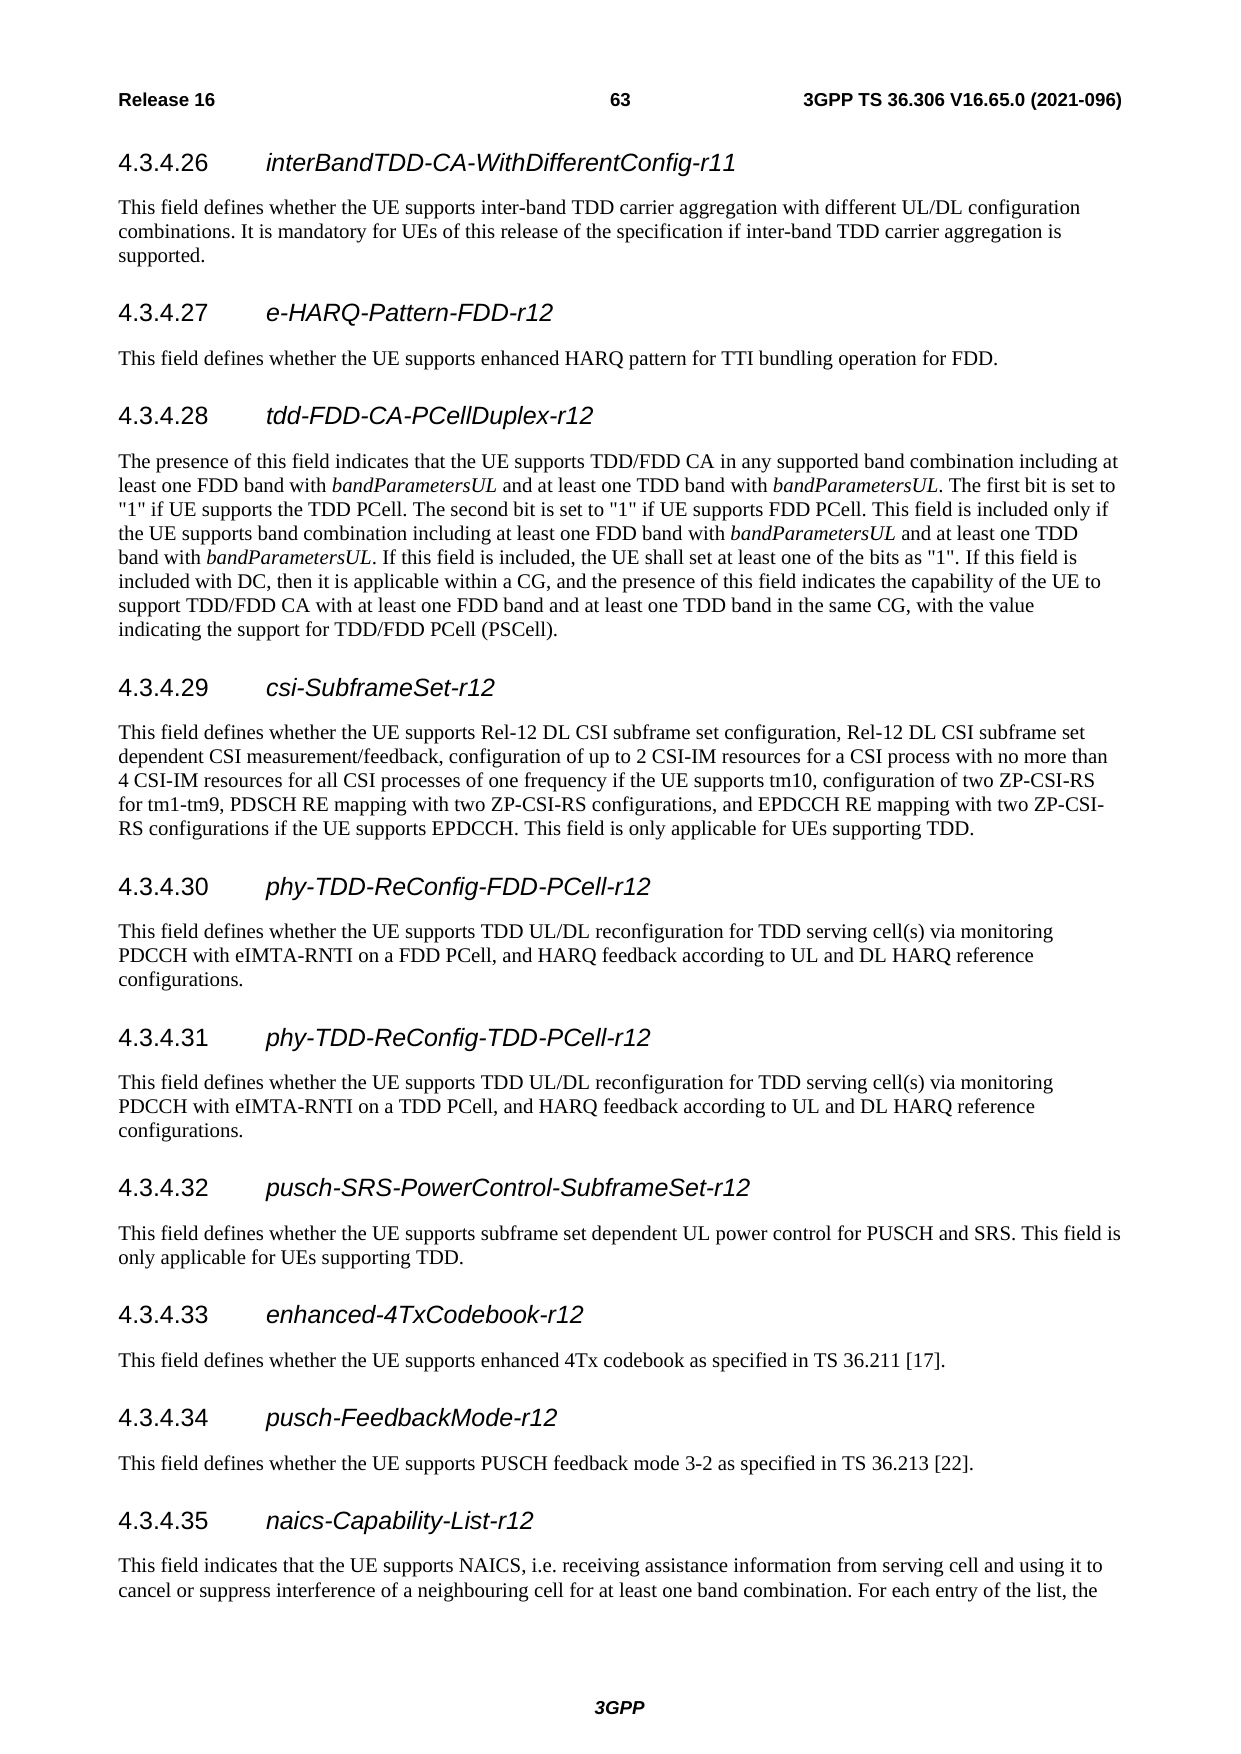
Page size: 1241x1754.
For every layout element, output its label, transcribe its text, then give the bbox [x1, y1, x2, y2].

subtitle 4.3.4.35 naics-Capability-List-r12 [118, 1506, 1122, 1535]
subtitle 4.3.4.33 enhanced-4TxCodebook-r12 [118, 1300, 1122, 1329]
subtitle 4.3.4.32 pusch-SRS-PowerControl-SubframeSet-r12 [118, 1173, 1122, 1202]
text This field defines whether the UE supports TDD UL/DL reconfiguration for TDD serving cell(s) via monitoring PDCCH with eIMTA-RNTI on a TDD PCell, and HARQ feedback according to UL and DL HARQ reference configurations. [118, 1070, 1122, 1142]
subtitle 4.3.4.29 csi-SubframeSet-r12 [118, 672, 1122, 701]
subtitle 4.3.4.27 e-HARQ-Pattern-FDD-r12 [118, 298, 1122, 327]
subtitle 4.3.4.30 phy-TDD-ReConfig-FDD-PCell-r12 [118, 872, 1122, 900]
subtitle 4.3.4.31 phy-TDD-ReConfig-TDD-PCell-r12 [118, 1022, 1122, 1051]
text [118, 1553, 1122, 1602]
subtitle 4.3.4.26 interBandTDD-CA-WithDifferentConfig-r11 [118, 147, 1122, 176]
text This field defines whether the UE supports enhanced 4Tx codebook as specified in TS 36.211 [17]. [118, 1348, 1122, 1372]
text This field defines whether the UE supports Rel-12 DL CSI subframe set configuration, Rel-12 DL CSI subframe set dependent CSI measurement/feedback, configuration of up to 2 CSI-IM resources for a CSI process with no more than 4 CSI-IM resources for all CSI processes of one frequency if the UE supports tm10, configuration of two ZP-CSI-RS for tm1-tm9, PDSCH RE mapping with two ZP-CSI-RS configurations, and EPDCCH RE mapping with two ZP-CSI-RS configurations if the UE supports EPDCCH. This field is only applicable for UEs supporting TDD. [118, 720, 1122, 840]
subtitle 4.3.4.34 pusch-FeedbackMode-r12 [118, 1403, 1122, 1432]
text This field defines whether the UE supports PUSCH feedback mode 3-2 as specified in TS 36.213 [22]. [118, 1451, 1122, 1475]
text This field defines whether the UE supports TDD UL/DL reconfiguration for TDD serving cell(s) via monitoring PDCCH with eIMTA-RNTI on a FDD PCell, and HARQ feedback according to UL and DL HARQ reference configurations. [118, 919, 1122, 991]
text The presence of this field indicates that the UE supports TDD/FDD CA in any supported band combination including at least one FDD band with bandParametersUL and at least one TDD band with bandParametersUL. The first bit is set to "1" if UE supports the TDD PCell. The second bit is set to "1" if UE supports FDD PCell. This field is included only if the UE supports band combination including at least one FDD band with bandParametersUL and at least one TDD band with bandParametersUL. If this field is included, the UE shall set at least one of the bits as "1". If this field is included with DC, then it is applicable within a CG, and the presence of this field indicates the capability of the UE to support TDD/FDD CA with at least one FDD band and at least one TDD band in the same CG, with the value indicating the support for TDD/FDD PCell (PSCell). [118, 449, 1122, 641]
text This field defines whether the UE supports enhanced HARQ pattern for TTI bundling operation for FDD. [118, 346, 1122, 370]
subtitle 4.3.4.28 tdd-FDD-CA-PCellDuplex-r12 [118, 401, 1122, 430]
text This field defines whether the UE supports subframe set dependent UL power control for PUSCH and SRS. This field is only applicable for UEs supporting TDD. [118, 1221, 1122, 1269]
text This field defines whether the UE supports inter-band TDD carrier aggregation with different UL/DL configuration combinations. It is mandatory for UEs of this release of the specification if inter-band TDD carrier aggregation is supported. [118, 195, 1122, 267]
